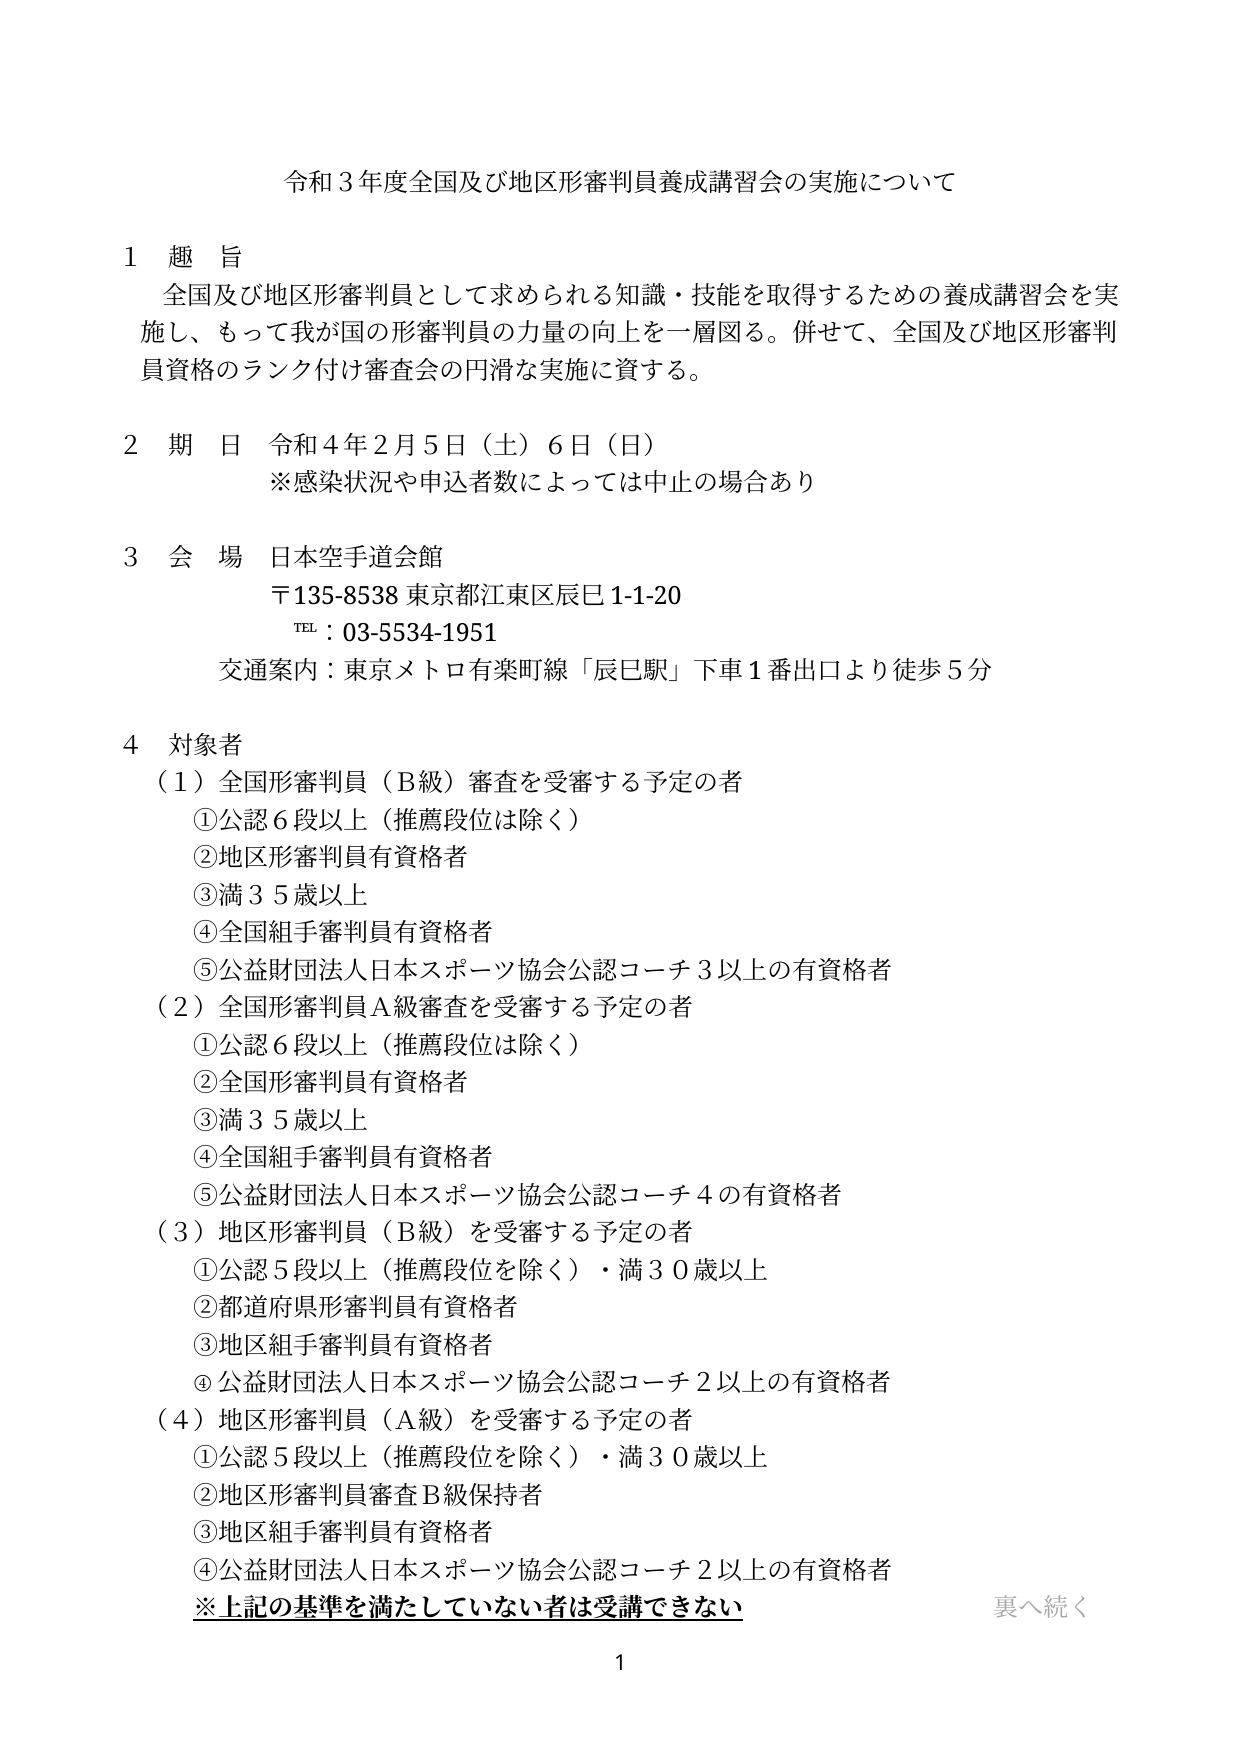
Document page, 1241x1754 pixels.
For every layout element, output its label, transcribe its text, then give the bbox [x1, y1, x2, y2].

text 都道府県形審判員有資格者 [118, 1287, 1122, 1325]
text ３ 会 場 日本空手道会館 [118, 537, 1122, 575]
text 令和３年度全国及び地区形審判員養成講習会の実施について [118, 162, 1122, 200]
text 地区組手審判員有資格者 [118, 1512, 1122, 1550]
text ②地区形審判員有資格者 [118, 837, 1122, 875]
text ①公認６段以上（推薦段位は除く） [118, 1025, 1122, 1062]
text 公益財団法人日本スポーツ協会公認コーチ２以上の有資格者 [118, 1362, 1122, 1400]
text ⑤公益財団法人日本スポーツ協会公認コーチ４の有資格者 [118, 1175, 1122, 1212]
text ２ 期 日 令和４年２月５日（土）６日（日） [118, 425, 1122, 462]
text ℡：03-5534-1951 [118, 612, 1122, 650]
text ※上記の基準を満たしていない者は受講できない 裏へ続く [118, 1587, 1122, 1625]
text （２）全国形審判員Ａ級審査を受審する予定の者 [118, 987, 1122, 1025]
text 公益財団法人日本スポーツ協会公認コーチ２以上の有資格者 [118, 1550, 1122, 1587]
text 地区組手審判員有資格者 [118, 1325, 1122, 1362]
text 地区形審判員審査Ｂ級保持者 [118, 1475, 1122, 1512]
text （１）全国形審判員（Ｂ級）審査を受審する予定の者 [118, 762, 1122, 800]
text 全国及び地区形審判員として求められる知識・技能を取得するための養成講習会を実施し、もって我が国の形審判員の力量の向上を一層図る。併せて、全国及び地区形審判員資格のランク付け審査会の円滑な実施に資する。 [118, 275, 1122, 387]
text 全国組手審判員有資格者 [118, 912, 1122, 950]
text （３）地区形審判員（Ｂ級）を受審する予定の者 [118, 1212, 1122, 1250]
text ⑤公益財団法人日本スポーツ協会公認コーチ３以上の有資格者 [118, 950, 1122, 987]
text ①公認６段以上（推薦段位は除く） [118, 800, 1122, 837]
text ４ 対象者 [118, 725, 1122, 762]
text （４）地区形審判員（Ａ級）を受審する予定の者 [118, 1400, 1122, 1437]
text 公認５段以上（推薦段位を除く）・満３０歳以上 [118, 1250, 1122, 1287]
text ※感染状況や申込者数によっては中止の場合あり [118, 462, 1122, 500]
text １ 趣 旨 [118, 237, 1122, 275]
text ③満３５歳以上 [118, 875, 1122, 912]
text 〒135-8538 東京都江東区辰巳1-1-20 [118, 575, 1122, 612]
text 交通案内：東京メトロ有楽町線「辰巳駅」下車1番出口より徒歩５分 [118, 650, 1122, 687]
text 全国組手審判員有資格者 [118, 1137, 1122, 1175]
text ②全国形審判員有資格者 [118, 1062, 1122, 1100]
text 公認５段以上（推薦段位を除く）・満３０歳以上 [118, 1437, 1122, 1475]
text ③満３５歳以上 [118, 1100, 1122, 1137]
